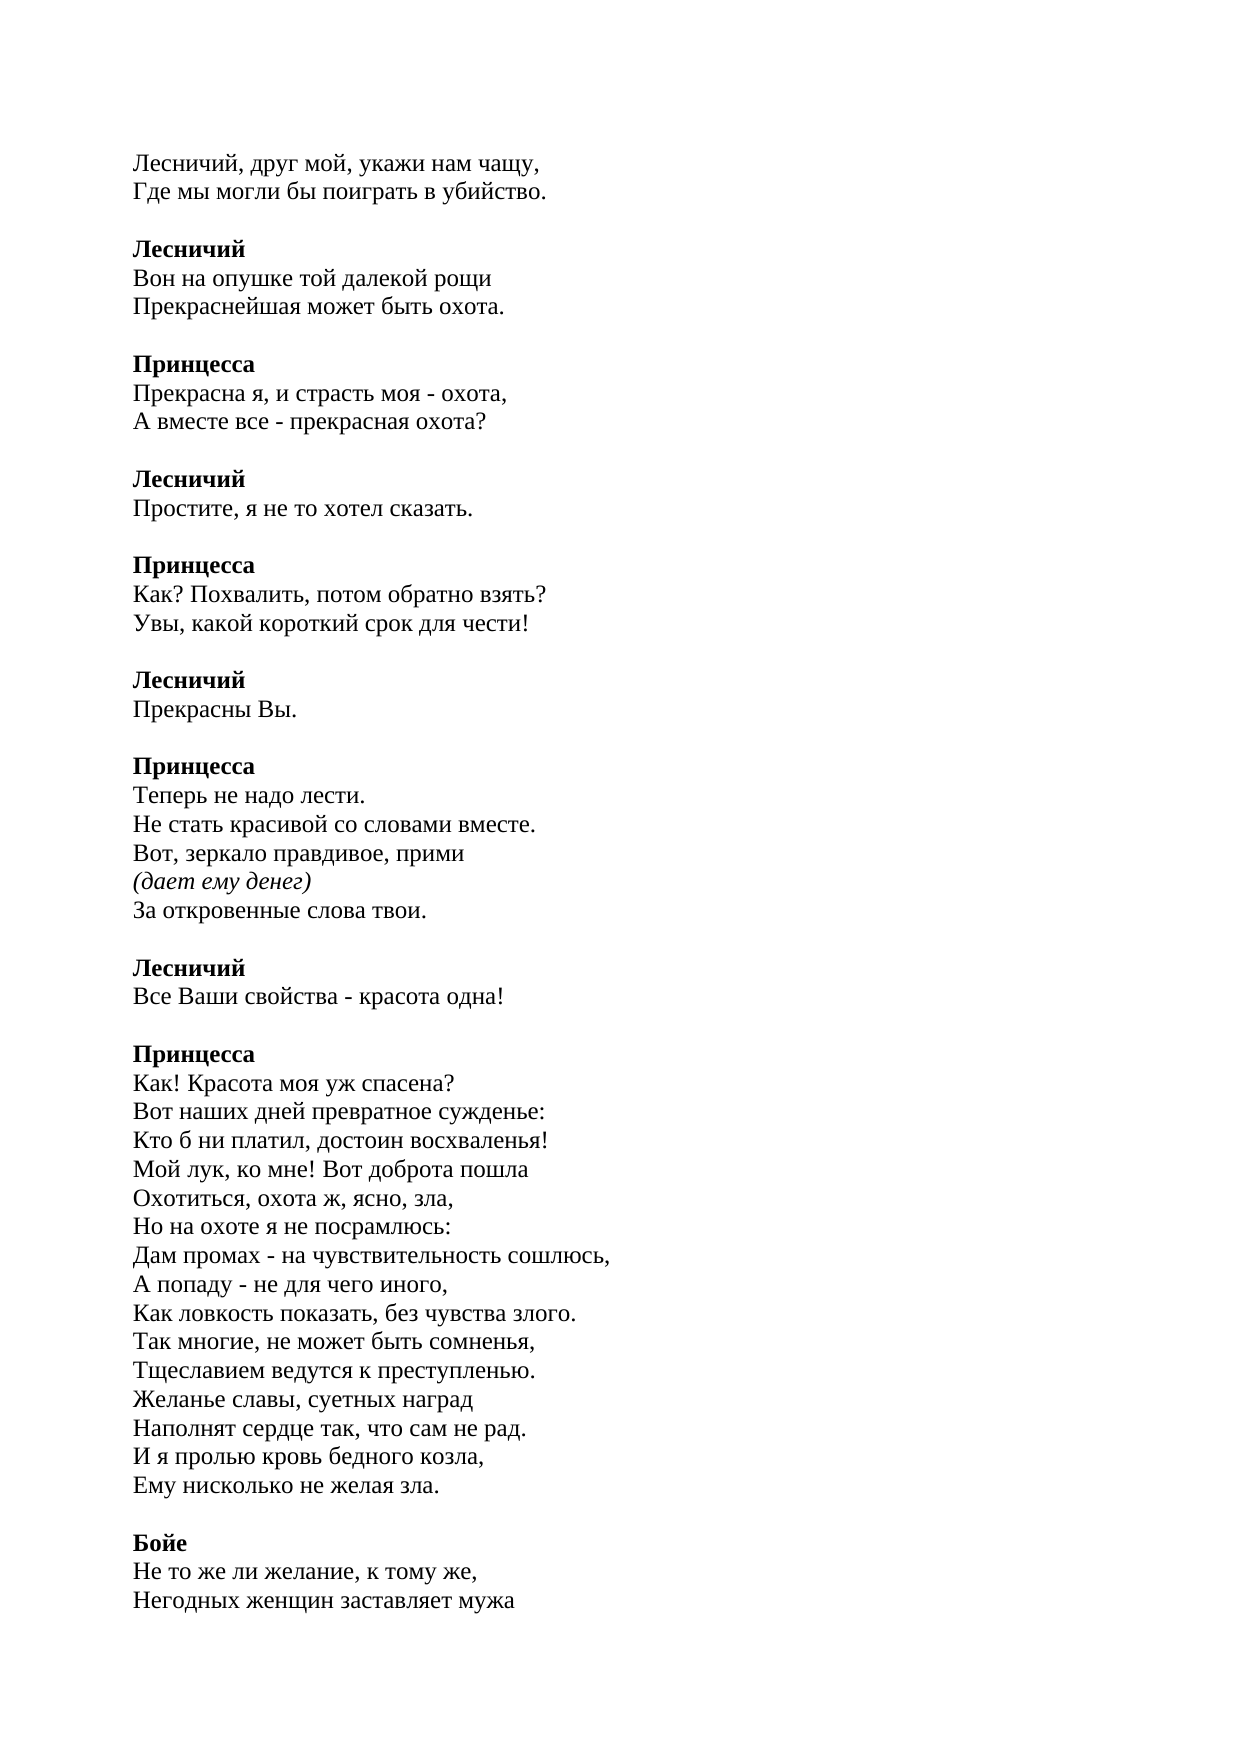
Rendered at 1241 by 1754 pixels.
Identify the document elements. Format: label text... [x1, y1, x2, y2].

text А вместе все - прекрасная охота? [133, 406, 1108, 435]
text Прекрасны Вы. [133, 694, 1108, 723]
text Негодных женщин заставляет мужа [133, 1585, 1108, 1614]
subtitle Принцесса [133, 751, 1108, 780]
text Тщеславием ведутся к преступленью. [133, 1355, 1108, 1384]
text Все Ваши свойства - красота одна! [133, 981, 1108, 1010]
text Как ловкость показать, без чувства злого. [133, 1298, 1108, 1326]
subtitle Принцесса [133, 349, 1108, 378]
text За откровенные слова твои. [133, 895, 1108, 924]
subtitle Лесничий [133, 234, 1108, 263]
text Охотиться, охота ж, ясно, зла, [133, 1183, 1108, 1211]
text Вот наших дней превратное сужденье: [133, 1096, 1108, 1125]
text И я пролью кровь бедного козла, [133, 1441, 1108, 1470]
subtitle Принцесса [133, 1039, 1108, 1068]
text Прекрасна я, и страсть моя - охота, [133, 378, 1108, 406]
text Лесничий, друг мой, укажи нам чащу, [133, 148, 1108, 176]
text Вон на опушке той далекой рощи [133, 263, 1108, 291]
text Ему нисколько не желая зла. [133, 1470, 1108, 1499]
text Так многие, не может быть сомненья, [133, 1326, 1108, 1355]
subtitle Принцесса [133, 550, 1108, 579]
text Не то же ли желание, к тому же, [133, 1556, 1108, 1585]
subtitle Лесничий [133, 953, 1108, 981]
text (дает ему денег) [133, 866, 1108, 895]
text Увы, какой короткий срок для чести! [133, 608, 1108, 636]
text Прекраснейшая может быть охота. [133, 291, 1108, 320]
text Теперь не надо лести. [133, 780, 1108, 809]
subtitle Бойе [133, 1528, 1108, 1556]
text Наполнят сердце так, что сам не рад. [133, 1413, 1108, 1441]
text Простите, я не то хотел сказать. [133, 493, 1108, 521]
text Дам промах - на чувствительность сошлюсь, [133, 1240, 1108, 1269]
text Как! Красота моя уж спасена? [133, 1068, 1108, 1096]
text Кто б ни платил, достоин восхваленья! [133, 1125, 1108, 1154]
text Не стать красивой со словами вместе. [133, 809, 1108, 838]
text Вот, зеркало правдивое, прими [133, 838, 1108, 866]
text Желанье славы, суетных наград [133, 1384, 1108, 1413]
subtitle Лесничий [133, 665, 1108, 694]
text Как? Похвалить, потом обратно взять? [133, 579, 1108, 608]
text Где мы могли бы поиграть в убийство. [133, 176, 1108, 205]
subtitle Лесничий [133, 464, 1108, 493]
text Мой лук, ко мне! Вот доброта пошла [133, 1154, 1108, 1183]
text А попаду - не для чего иного, [133, 1269, 1108, 1298]
text Но на охоте я не посрамлюсь: [133, 1211, 1108, 1240]
